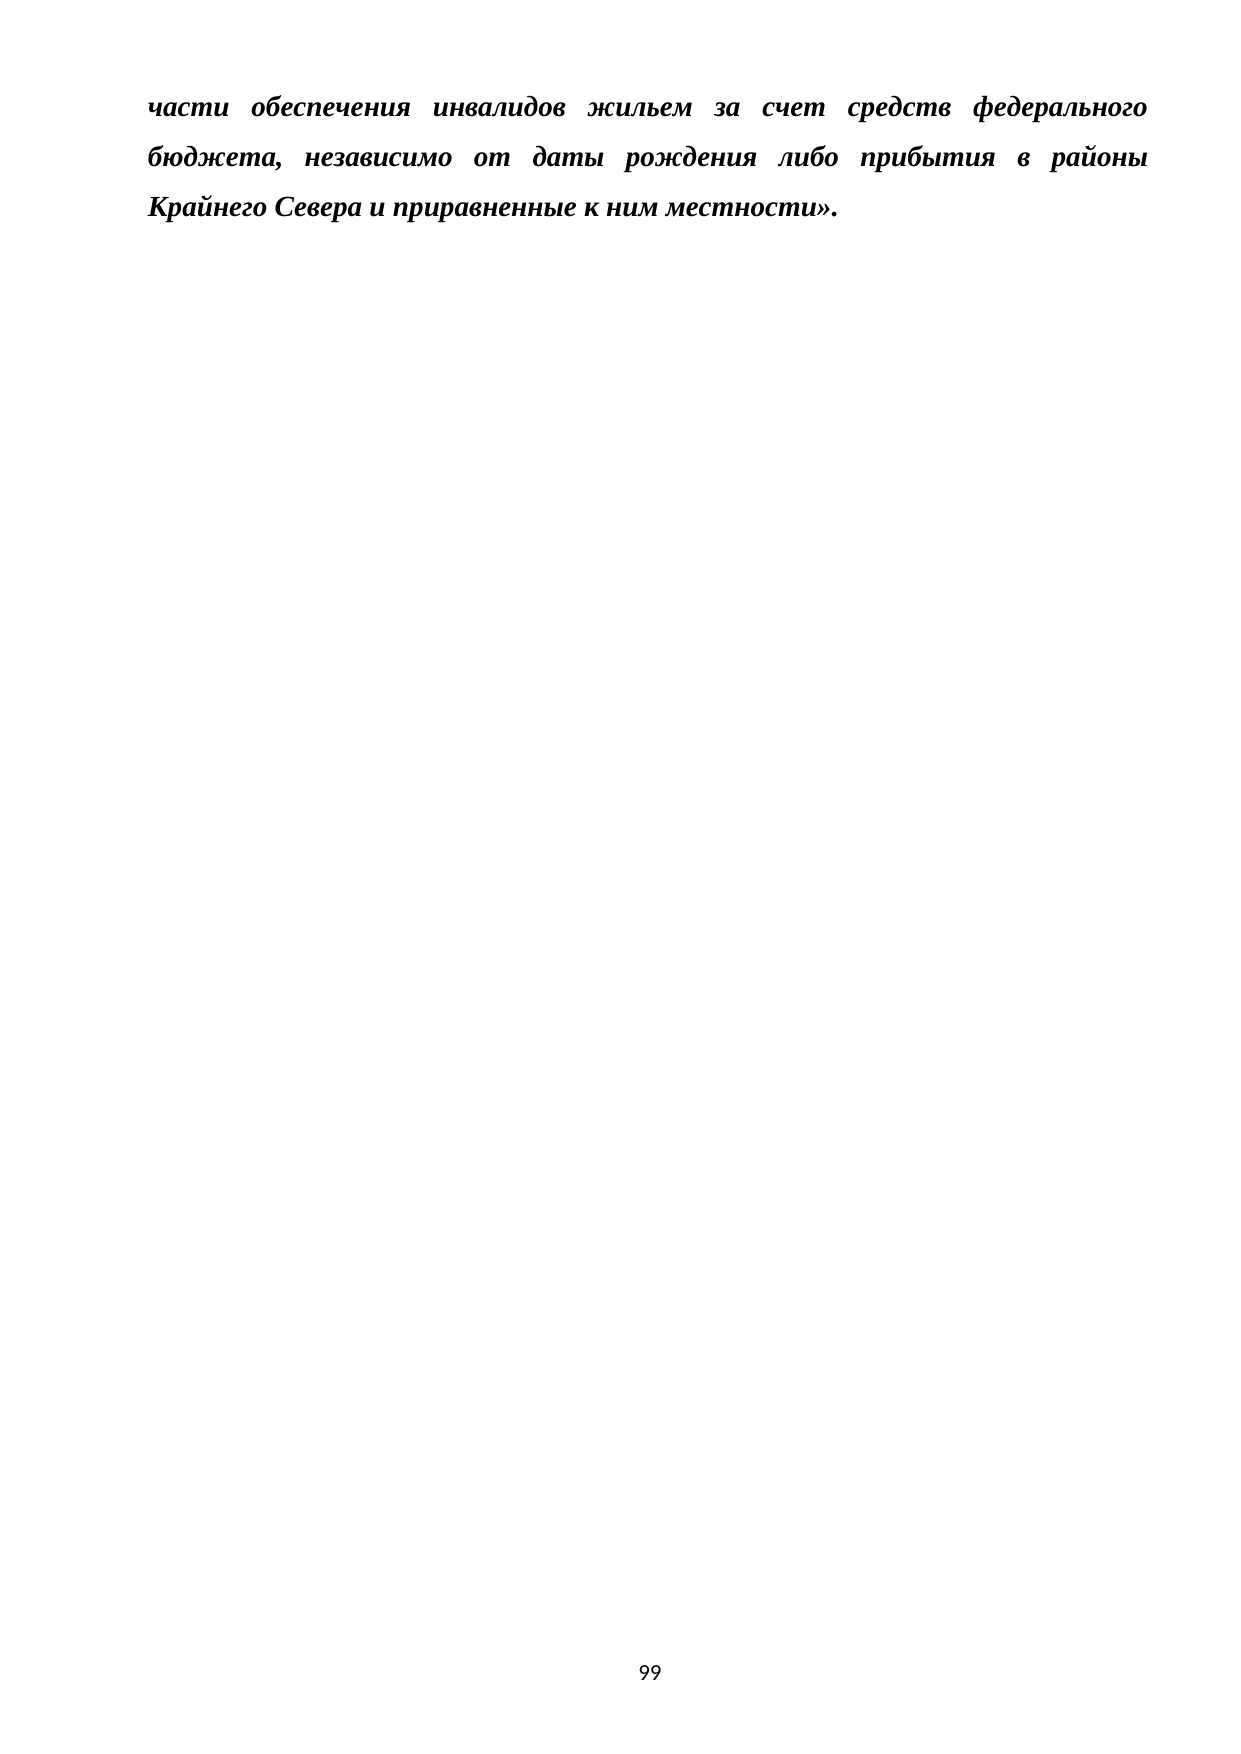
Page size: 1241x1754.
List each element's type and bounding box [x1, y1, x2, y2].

text [148, 89, 1152, 223]
